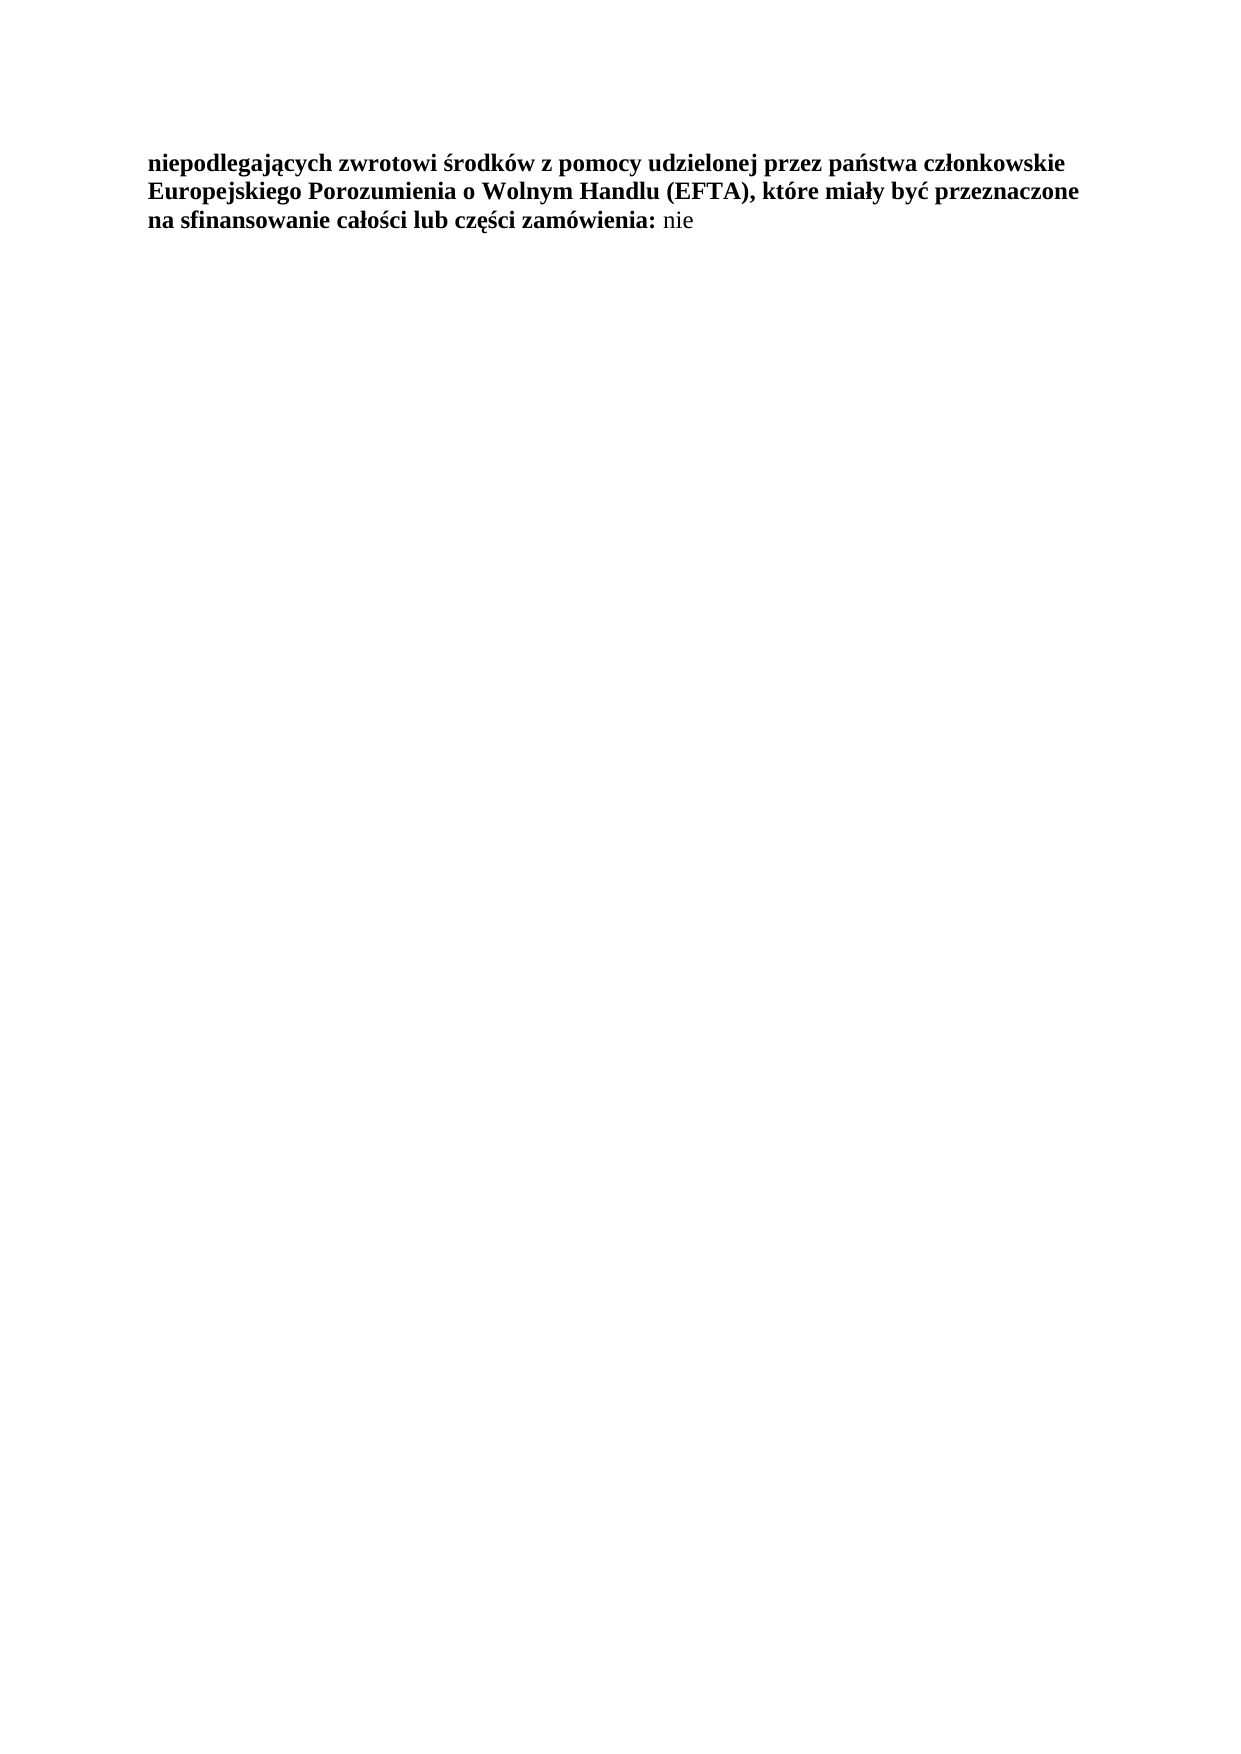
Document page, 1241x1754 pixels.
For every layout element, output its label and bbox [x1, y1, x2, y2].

text [148, 148, 1093, 234]
